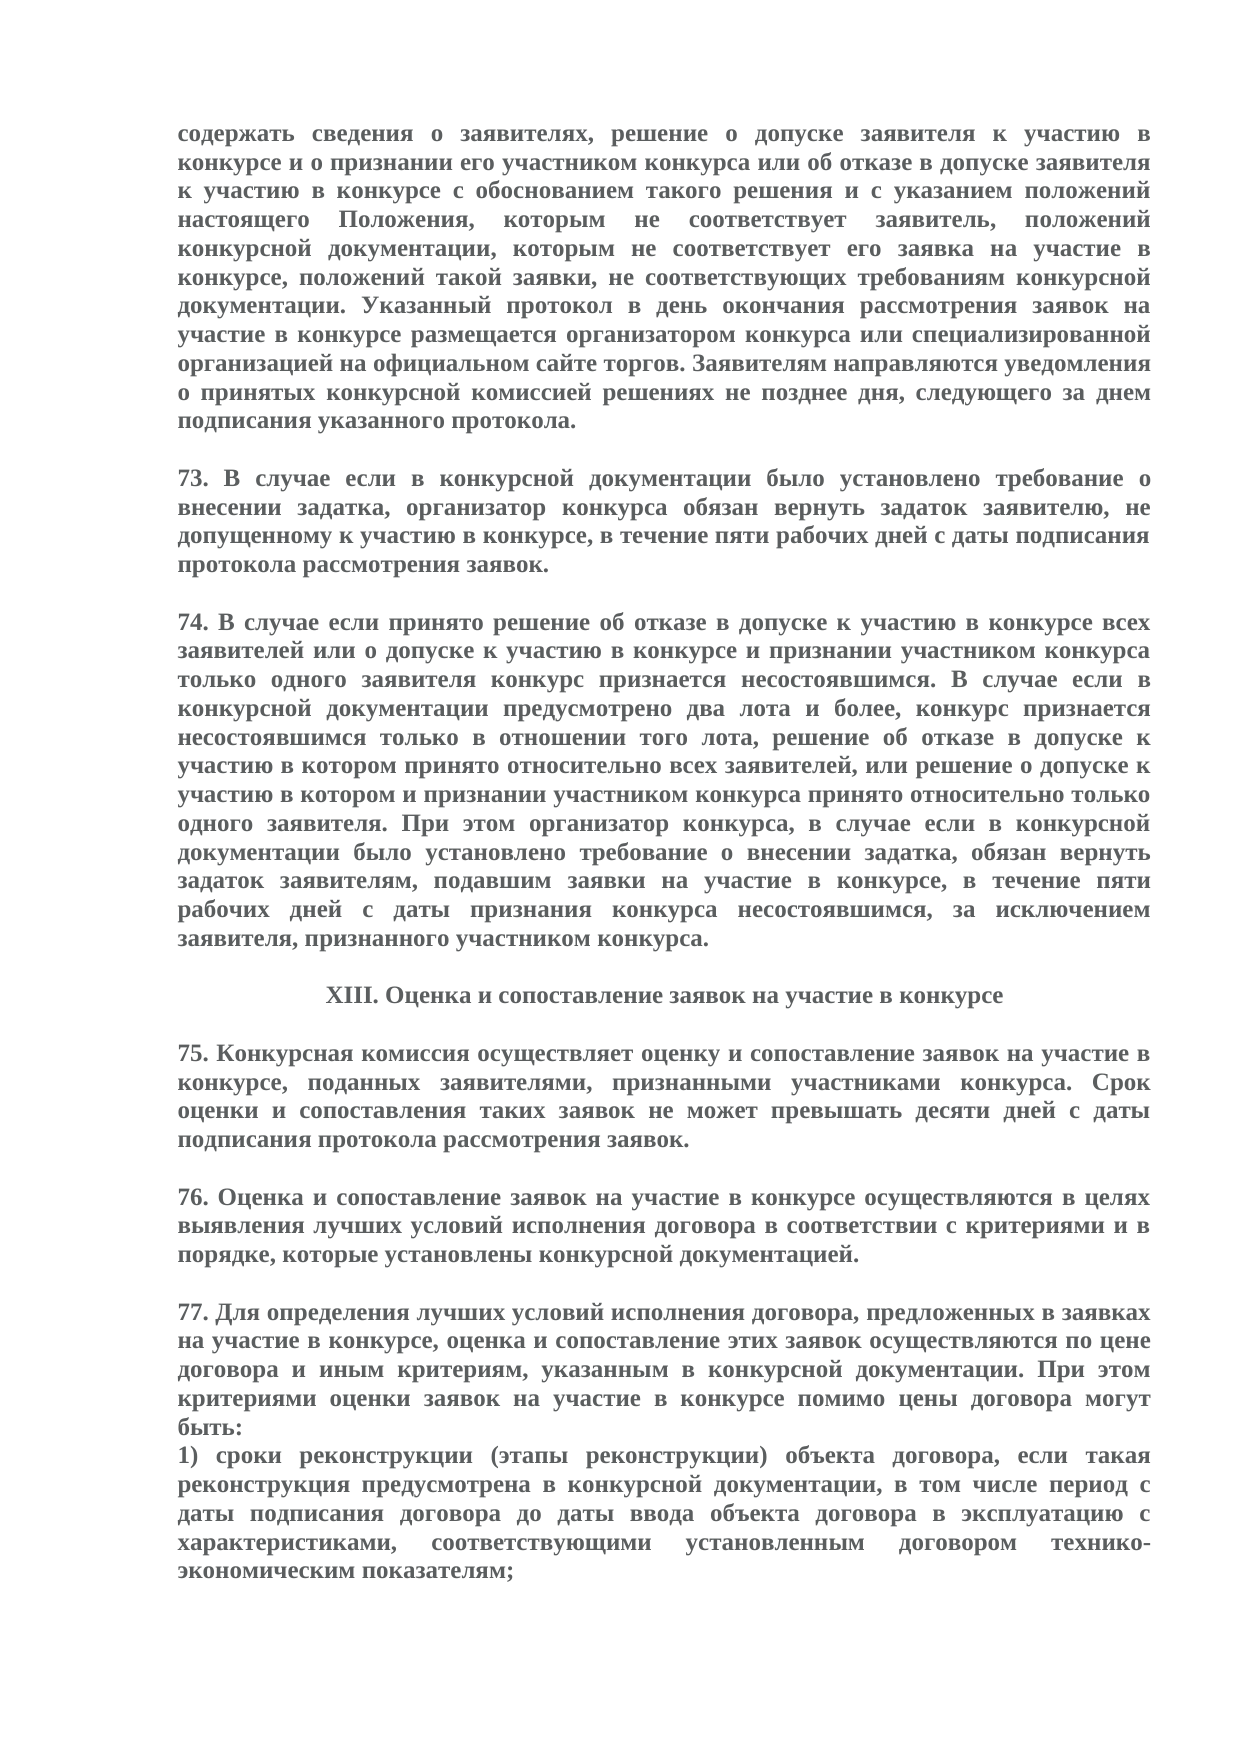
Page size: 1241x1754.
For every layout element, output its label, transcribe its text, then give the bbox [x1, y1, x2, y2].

text 76. Оценка и сопоставление заявок на участие в конкурсе осуществляются в целях выявления лучших условий исполнения договора в соответствии с критериями и в порядке, которые установлены конкурсной документацией. [177, 1182, 1152, 1268]
text 77. Для определения лучших условий исполнения договора, предложенных в заявках на участие в конкурсе, оценка и сопоставление этих заявок осуществляются по цене договора и иным критериям, указанным в конкурсной документации. При этом критериями оценки заявок на участие в конкурсе помимо цены договора могут быть: [177, 1297, 1152, 1441]
text 1) сроки реконструкции (этапы реконструкции) объекта договора, если такая реконструкция предусмотрена в конкурсной документации, в том числе период с даты подписания договора до даты ввода объекта договора в эксплуатацию с характеристиками, соответствующими установленным договором технико-экономическим показателям; [177, 1441, 1152, 1584]
text 75. Конкурсная комиссия осуществляет оценку и сопоставление заявок на участие в конкурсе, поданных заявителями, признанными участниками конкурса. Срок оценки и сопоставления таких заявок не может превышать десяти дней с даты подписания протокола рассмотрения заявок. [177, 1038, 1152, 1153]
text 73. В случае если в конкурсной документации было установлено требование о внесении задатка, организатор конкурса обязан вернуть задаток заявителю, не допущенному к участию в конкурсе, в течение пяти рабочих дней с даты подписания протокола рассмотрения заявок. [177, 463, 1152, 578]
text 74. В случае если принято решение об отказе в допуске к участию в конкурсе всех заявителей или о допуске к участию в конкурсе и признании участником конкурса только одного заявителя конкурс признается несостоявшимся. В случае если в конкурсной документации предусмотрено два лота и более, конкурс признается несостоявшимся только в отношении того лота, решение об отказе в допуске к участию в котором принято относительно всех заявителей, или решение о допуске к участию в котором и признании участником конкурса принято относительно только одного заявителя. При этом организатор конкурса, в случае если в конкурсной документации было установлено требование о внесении задатка, обязан вернуть задаток заявителям, подавшим заявки на участие в конкурсе, в течение пяти рабочих дней с даты признания конкурса несостоявшимся, за исключением заявителя, признанного участником конкурса. [177, 607, 1152, 952]
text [177, 118, 1152, 434]
text XIII. Оценка и сопоставление заявок на участие в конкурсе [177, 981, 1152, 1009]
